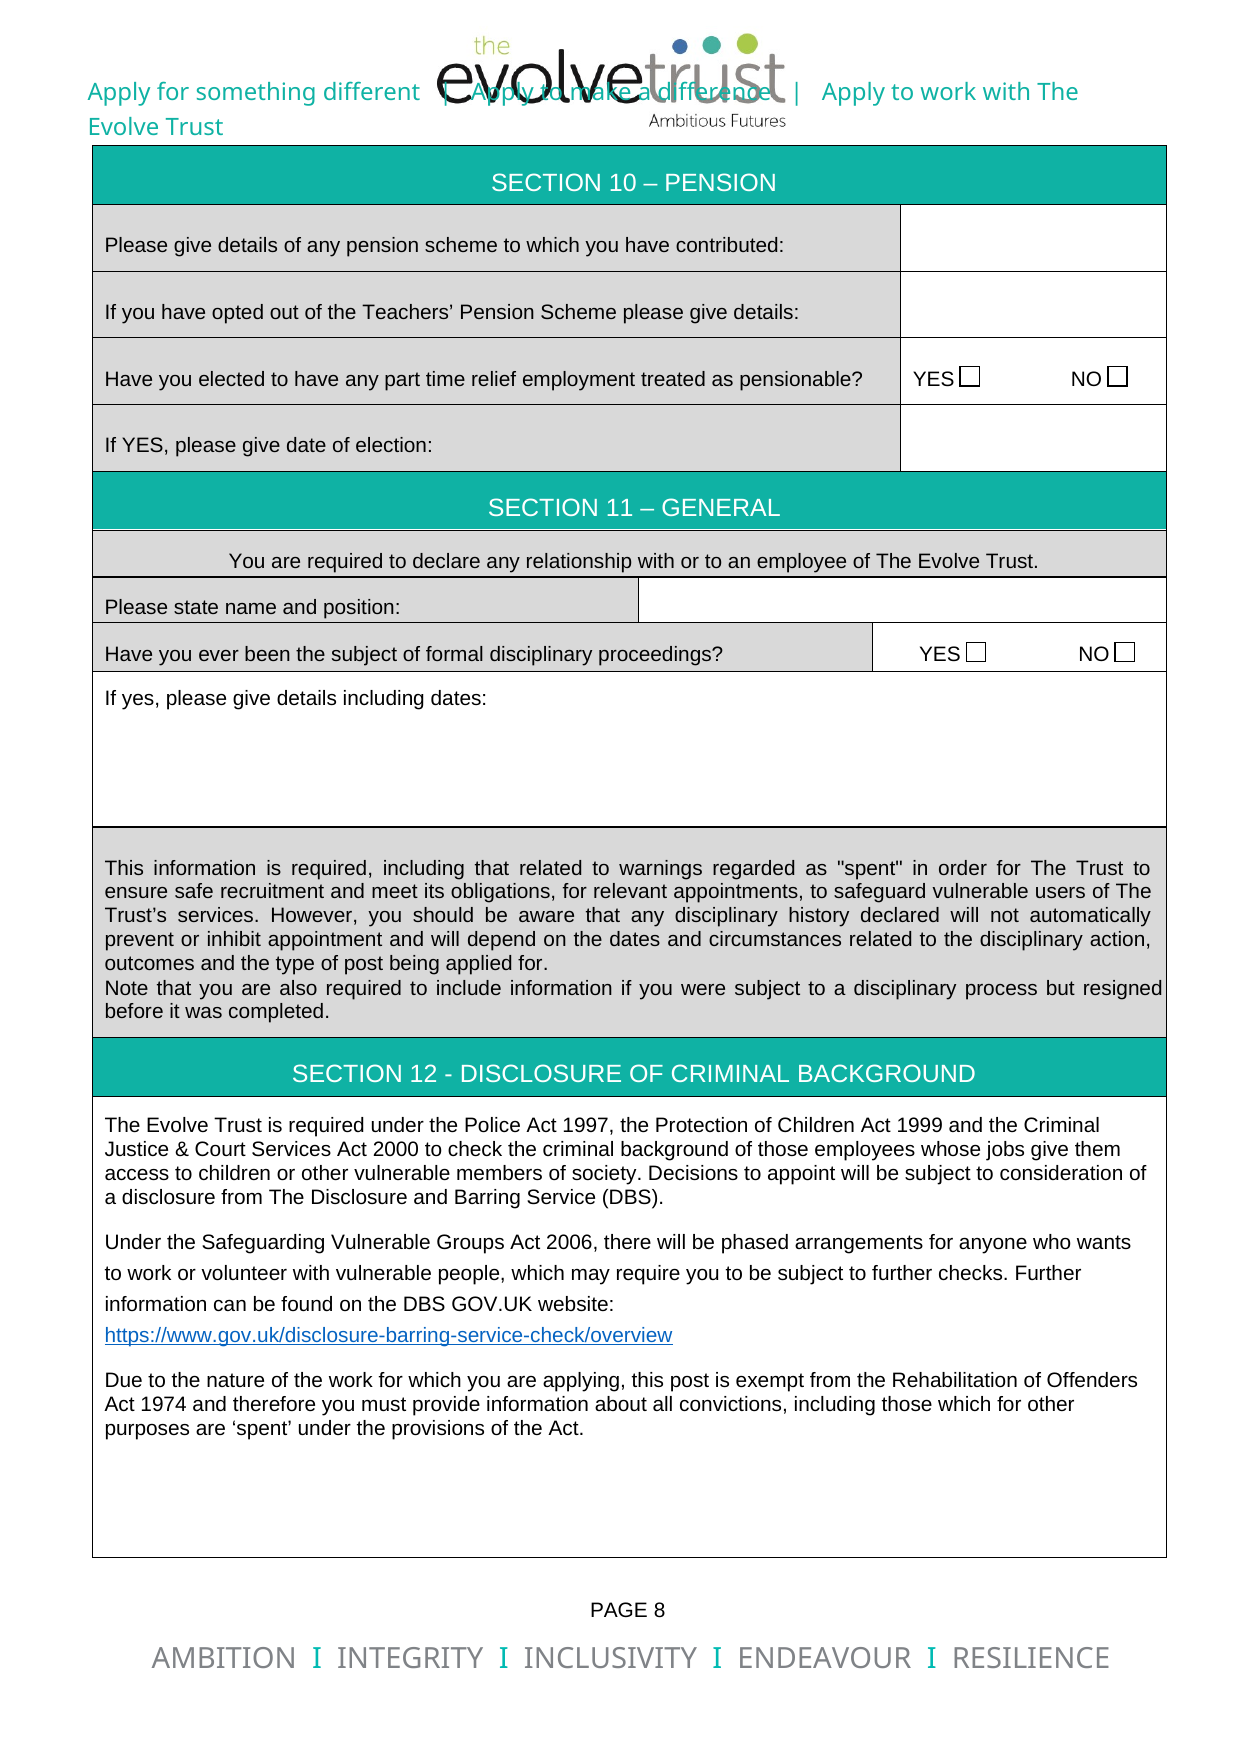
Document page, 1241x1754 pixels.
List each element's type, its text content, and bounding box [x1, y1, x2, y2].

table_cell If YES, please give date of election: [93, 405, 900, 471]
table_cell [901, 272, 984, 337]
table_cell You are required to declare any relationship with or to an employee of The Evolve Trust. [93, 531, 1166, 576]
picture [432, 26, 793, 133]
table_cell [901, 205, 984, 271]
table_cell [984, 272, 1166, 337]
table_header SECTION 10 – PENSION [93, 146, 1166, 204]
table_cell SECTION 11 – GENERAL [93, 472, 1166, 529]
table_cell If yes, please give details including dates: [93, 672, 1166, 826]
table_cell If you have opted out of the Teachers’ Pension Scheme please give details: [93, 272, 900, 337]
table_cell Please give details of any pension scheme to which you have contributed: [93, 205, 900, 271]
table_cell [639, 578, 1166, 622]
table_cell [984, 405, 1166, 471]
table_cell Have you elected to have any part time relief employment treated as pensionable? [93, 338, 900, 404]
table_cell SECTION 12 - DISCLOSURE OF CRIMINAL BACKGROUND [93, 1038, 1166, 1096]
table_cell [984, 205, 1166, 271]
table_cell [901, 405, 984, 471]
table_cell NO [984, 338, 1166, 404]
table_cell This information is required, including that related to warnings regarded as "spent" in order for The Trust to ensure safe recruitment and meet its obligations, for relevant appointments, to safeguard vulnerable users of The Trust’s services. However, you should be aware that any disciplinary history declared will not automatically prevent or inhibit appointment and will depend on the dates and circumstances related to the disciplinary action, outcomes and the type of post being applied for. Note that you are also required to include information if you were subject to a disciplinary process but resigned before it was completed. [93, 828, 1166, 1037]
table_cell The Evolve Trust is required under the Police Act 1997, the Protection of Children Act 1999 and the Criminal Justice & Court Services Act 2000 to check the criminal background of those employees whose jobs give them access to children or other vulnerable members of society. Decisions to appoint will be subject to consideration of a disclosure from The Disclosure and Barring Service (DBS). Under the Safeguarding Vulnerable Groups Act 2006, there will be phased arrangements for anyone who wants to work or volunteer with vulnerable people, which may require you to be subject to further checks. Further information can be found on the DBS GOV.UK website: https://www.gov.uk/disclosure-barring-service-check/overview Due to the nature of the work for which you are applying, this post is exempt from the Rehabilitation of Offenders Act 1974 and therefore you must provide information about all convictions, including those which for other purposes are ‘spent’ under the provisions of the Act. [93, 1097, 1166, 1557]
table_cell YES NO [873, 623, 1166, 671]
table_cell YES [901, 338, 984, 404]
table_cell Have you ever been the subject of formal disciplinary proceedings? [93, 623, 872, 671]
table_cell Please state name and position: [93, 578, 638, 622]
